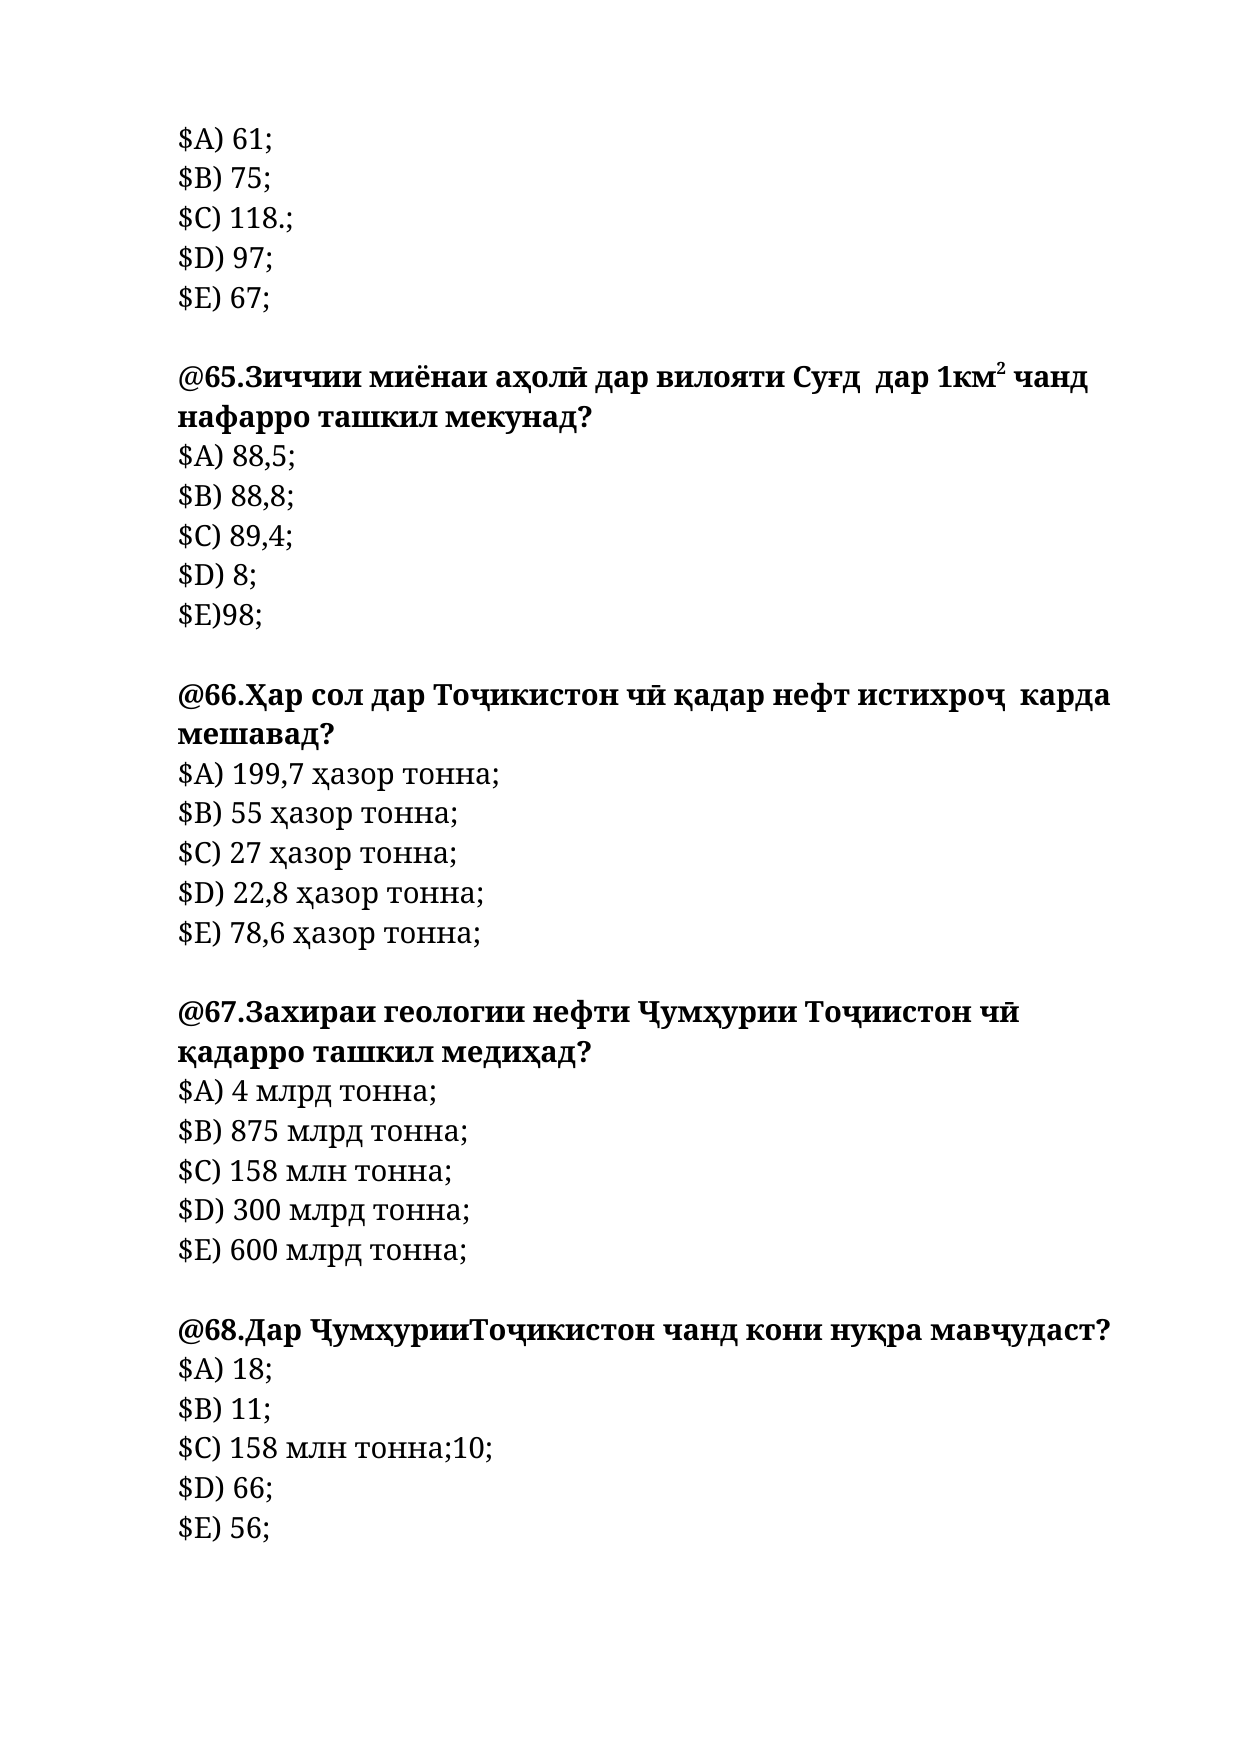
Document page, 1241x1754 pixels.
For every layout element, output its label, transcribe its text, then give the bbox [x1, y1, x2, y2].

text $C) 118.; [177, 197, 1152, 237]
text $B) 875 млрд тонна; [177, 1110, 1152, 1150]
text $E) 78,6 ҳазор тонна; [177, 912, 1152, 952]
text $D) 22,8 ҳазор тонна; [177, 872, 1152, 912]
text $А) 199,7 ҳазор тонна; [177, 753, 1152, 793]
text $D) 300 млрд тонна; [177, 1190, 1152, 1229]
text @66.Ҳар сол дар Тоҷикистон чӣ қадар нефт истихроҷ карда мешавад? [177, 674, 1152, 753]
text $C) 89,4; [177, 515, 1152, 555]
text $C) 158 млн тонна; [177, 1150, 1152, 1190]
text $А) 4 млрд тонна; [177, 1071, 1152, 1110]
text $B) 75; [177, 158, 1152, 197]
text $B) 88,8; [177, 475, 1152, 515]
text @67.Захираи геологии нефти Ҷумҳурии Тоҷиистон чӣ қадарро ташкил медиҳад? [177, 991, 1152, 1071]
text @68.Дар ҶумҳурииТоҷикистон чанд кони нуқра мавҷудаст? [177, 1309, 1152, 1348]
text $E)98; [177, 594, 1152, 634]
text @65.Зиччии миёнаи аҳолӣ дар вилояти Суғд дар 1км2 чанд нафарро ташкил мекунад? [177, 356, 1152, 436]
text $D) 66; [177, 1467, 1152, 1507]
text $B) 11; [177, 1388, 1152, 1428]
text $А) 61; [177, 118, 1152, 158]
text $C) 27 ҳазор тонна; [177, 832, 1152, 872]
text $А) 18; [177, 1348, 1152, 1388]
text $D) 8; [177, 555, 1152, 594]
text $D) 97; [177, 237, 1152, 277]
text $А) 88,5; [177, 436, 1152, 475]
text $E) 56; [177, 1507, 1152, 1547]
text $B) 55 ҳазор тонна; [177, 793, 1152, 832]
text $C) 158 млн тонна;10; [177, 1428, 1152, 1467]
text $E) 67; [177, 277, 1152, 317]
text $E) 600 млрд тонна; [177, 1229, 1152, 1269]
